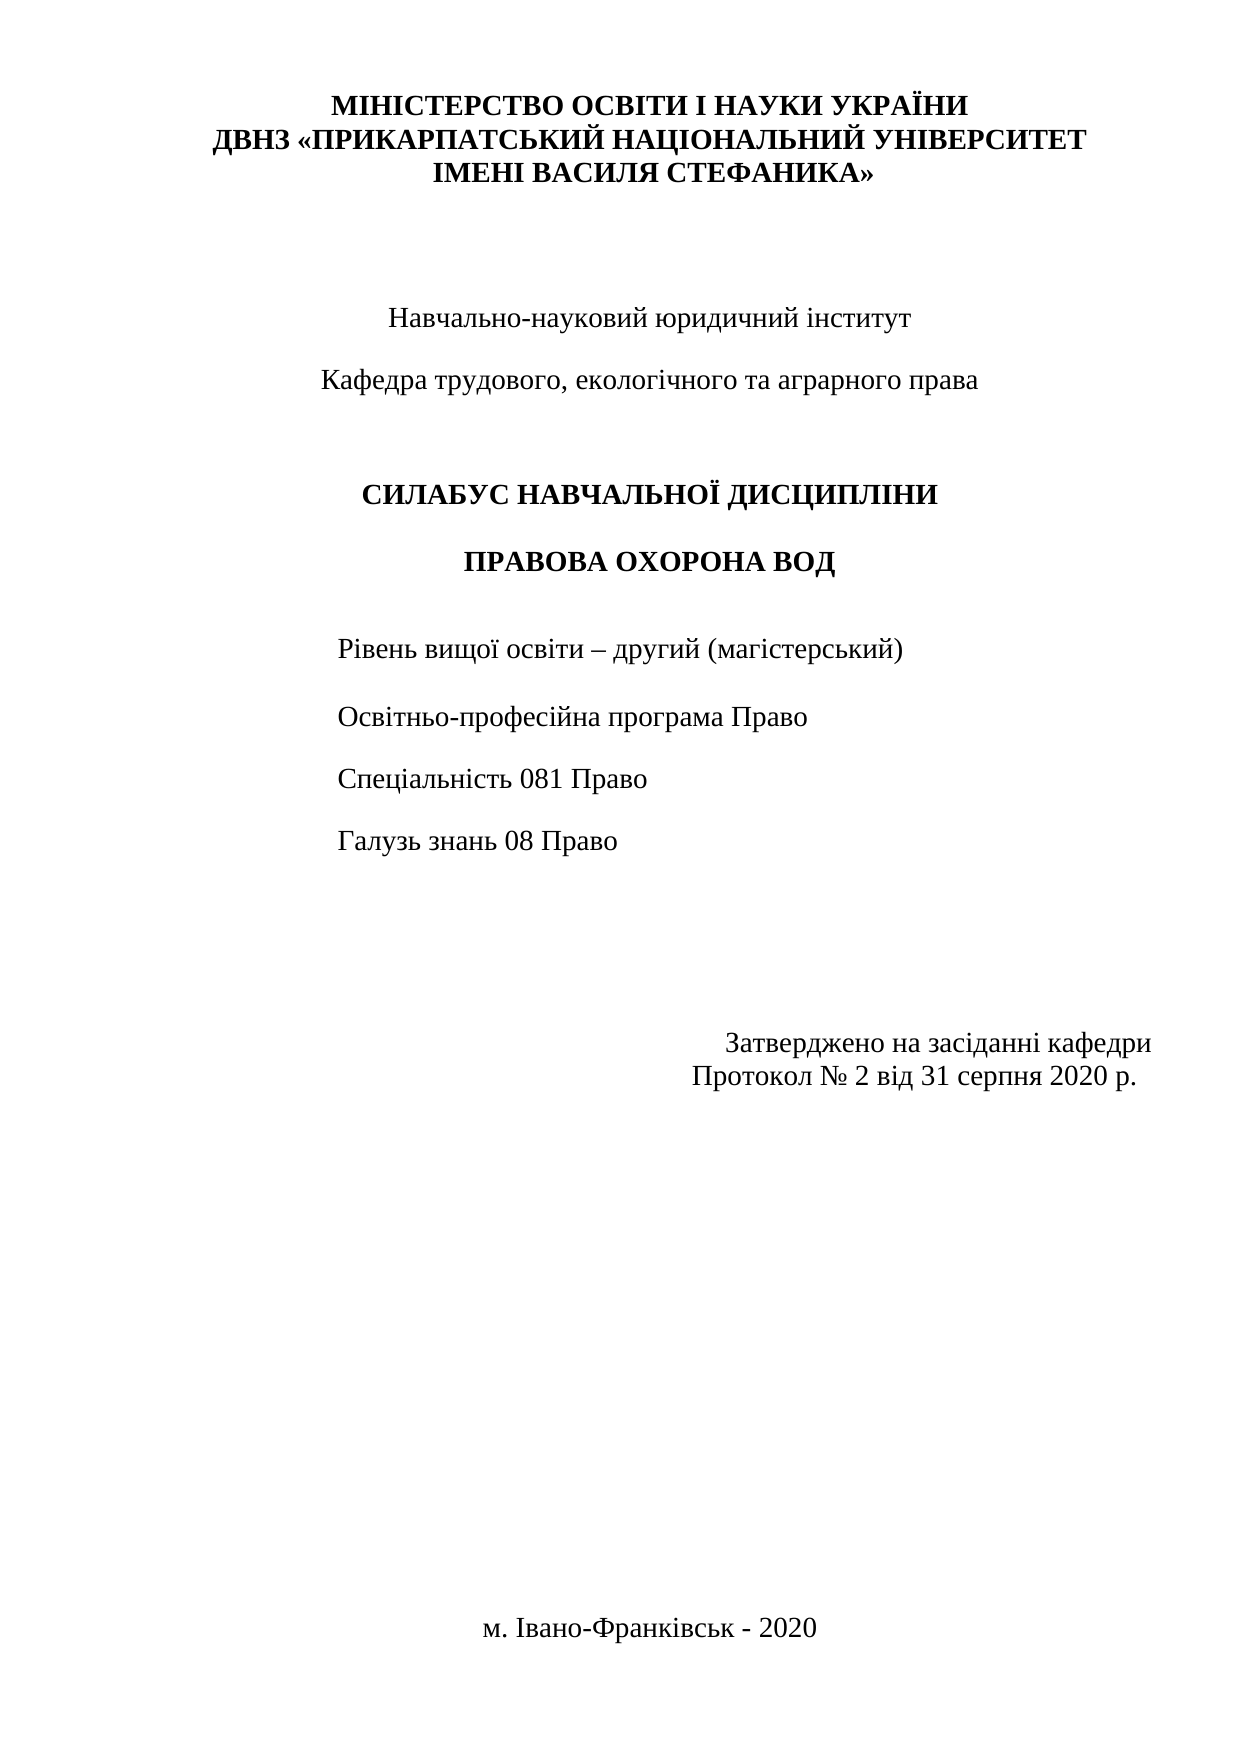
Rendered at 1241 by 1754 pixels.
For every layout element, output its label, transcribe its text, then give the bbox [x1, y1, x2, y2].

text ІМЕНІ ВАСИЛЯ СТЕФАНИКА» [148, 156, 1152, 189]
text ПРАВОВА ОХОРОНА ВОД [148, 544, 1152, 578]
text м. Івано-Франківськ - 2020 [148, 1611, 1152, 1644]
text Протокол № 2 від 31 серпня 2020 р. [148, 1058, 1152, 1092]
text СИЛАБУС НАВЧАЛЬНОЇ ДИСЦИПЛІНИ [148, 477, 1152, 511]
text Кафедра трудового, екологічного та аграрного права [148, 362, 1152, 396]
text Навчально-науковий юридичний інститут [148, 300, 1152, 333]
text Освітньо-професійна програма Право [148, 699, 1152, 732]
text Галузь знань 08 Право [148, 823, 1152, 857]
text ДВНЗ «ПРИКАРПАТСЬКИЙ НАЦІОНАЛЬНИЙ УНІВЕРСИТЕТ [148, 122, 1152, 156]
text МІНІСТЕРСТВО ОСВІТИ І НАУКИ УКРАЇНИ [148, 88, 1152, 122]
text Затверджено на засіданні кафедри [148, 1025, 1152, 1058]
text Рівень вищої освіти – другий (магістерський) [148, 632, 1152, 665]
text Спеціальність 081 Право [148, 761, 1152, 794]
